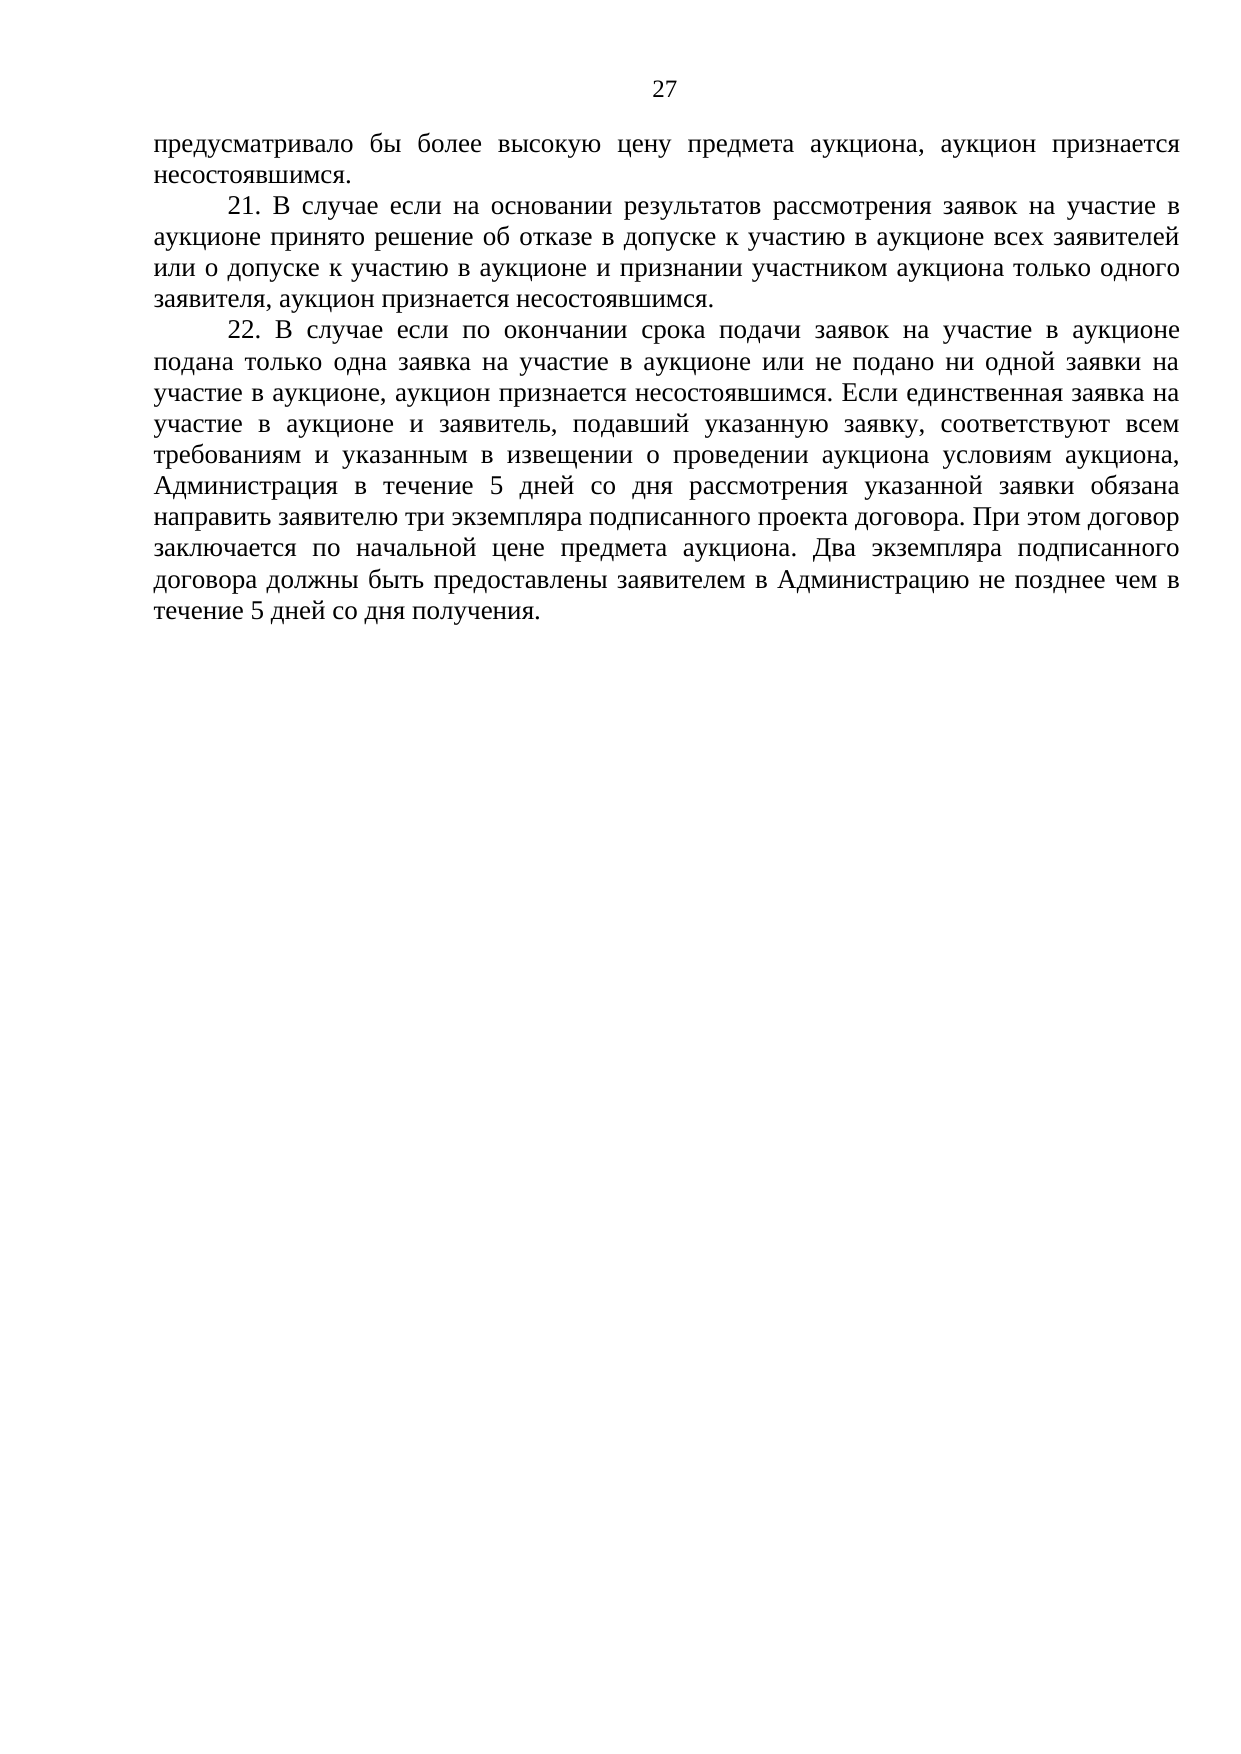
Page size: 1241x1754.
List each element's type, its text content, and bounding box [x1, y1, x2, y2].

text 21. В случае если на основании результатов рассмотрения заявок на участие в аукционе принято решение об отказе в допуске к участию в аукционе всех заявителей или о допуске к участию в аукционе и признании участником аукциона только одного заявителя, аукцион признается несостоявшимся. [153, 189, 1181, 313]
text 22. В случае если по окончании срока подачи заявок на участие в аукционе подана только одна заявка на участие в аукционе или не подано ни одной заявки на участие в аукционе, аукцион признается несостоявшимся. Если единственная заявка на участие в аукционе и заявитель, подавший указанную заявку, соответствуют всем требованиям и указанным в извещении о проведении аукциона условиям аукциона, Администрация в течение 5 дней со дня рассмотрения указанной заявки обязана направить заявителю три экземпляра подписанного проекта договора. При этом договор заключается по начальной цене предмета аукциона. Два экземпляра подписанного договора должны быть предоставлены заявителем в Администрацию не позднее чем в течение 5 дней со дня получения. [153, 313, 1181, 625]
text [153, 127, 1181, 189]
